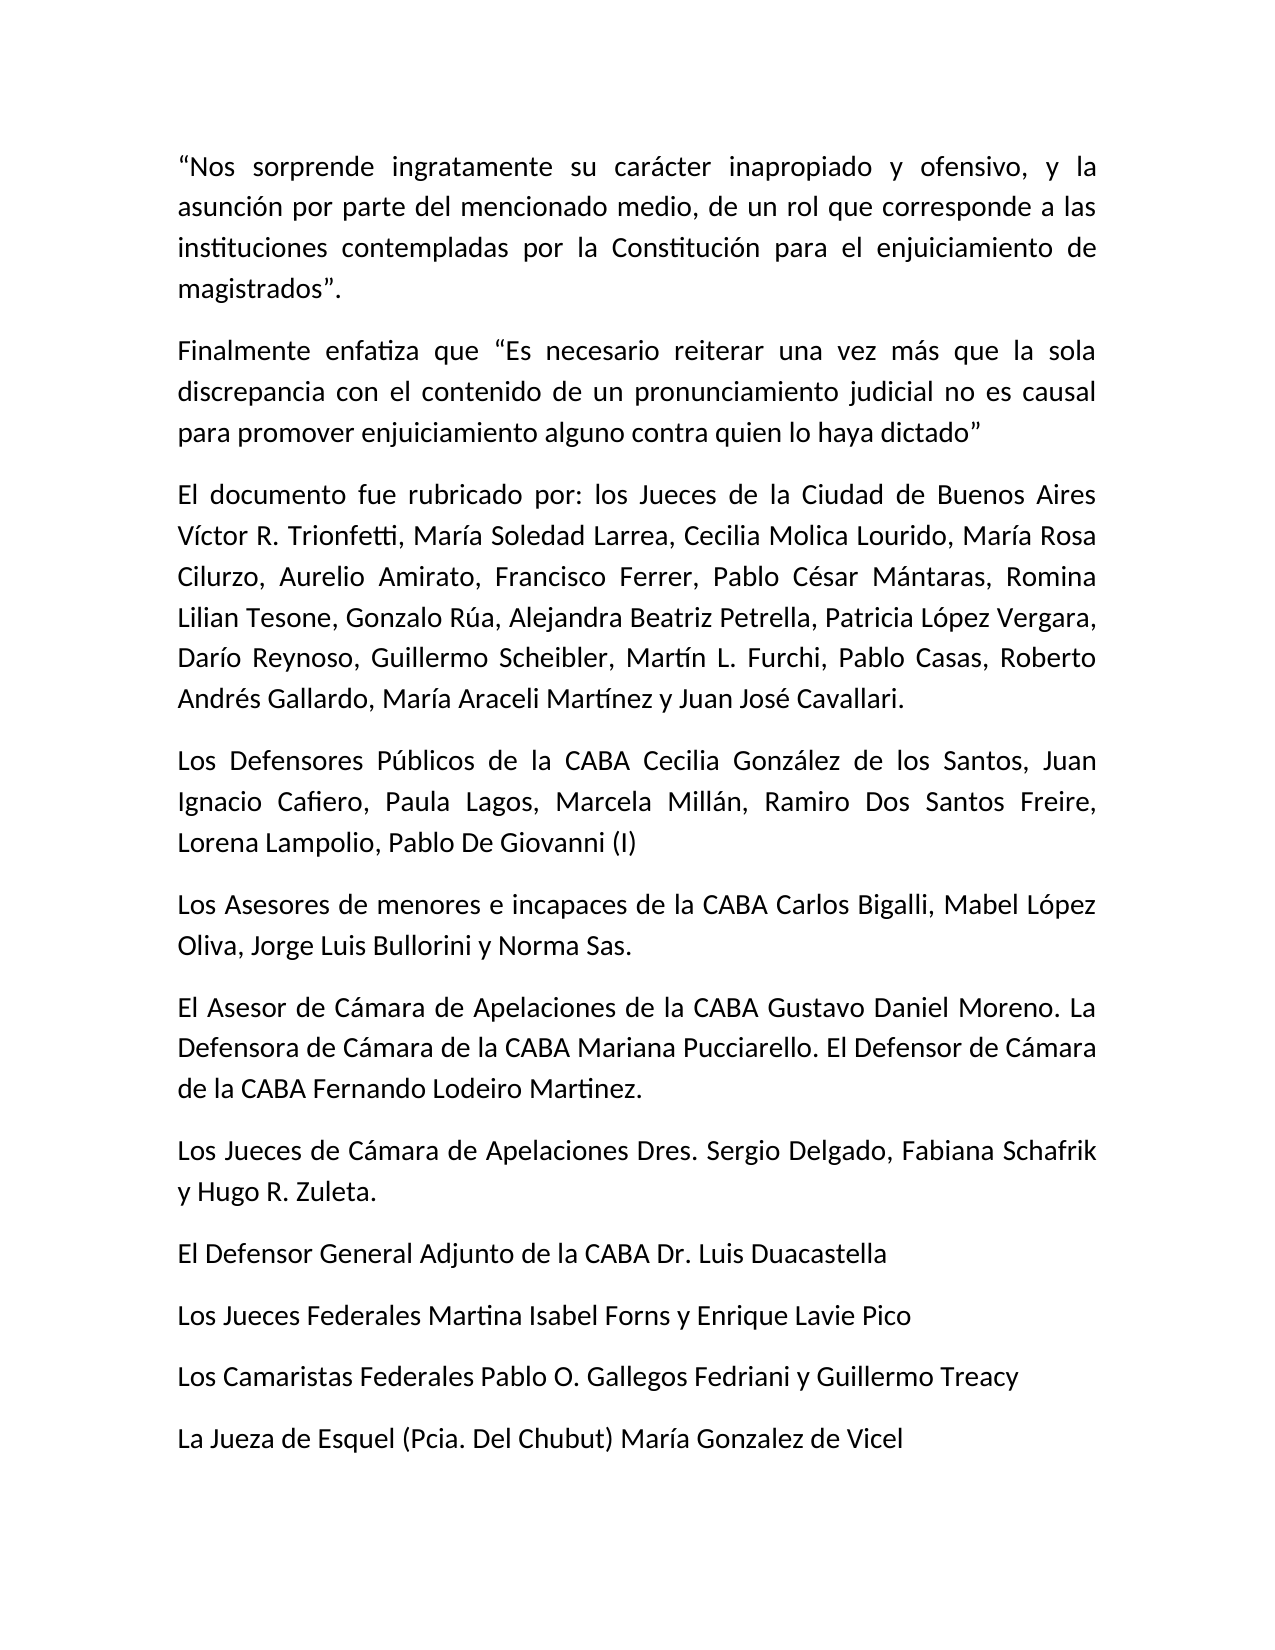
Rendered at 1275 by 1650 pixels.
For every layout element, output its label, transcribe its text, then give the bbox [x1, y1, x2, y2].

text La Jueza de Esquel (Pcia. Del Chubut) María Gonzalez de Vicel [177, 1420, 1098, 1456]
text Finalmente enfatiza que “Es necesario reiterar una vez más que la sola discrepancia con el contenido de un pronunciamiento judicial no es causal para promover enjuiciamiento alguno contra quien lo haya dictado” [177, 332, 1098, 450]
text El Asesor de Cámara de Apelaciones de la CABA Gustavo Daniel Moreno. La Defensora de Cámara de la CABA Mariana Pucciarello. El Defensor de Cámara de la CABA Fernando Lodeiro Martinez. [177, 989, 1098, 1106]
text El documento fue rubricado por: los Jueces de la Ciudad de Buenos Aires Víctor R. Trionfetti, María Soledad Larrea, Cecilia Molica Lourido, María Rosa Cilurzo, Aurelio Amirato, Francisco Ferrer, Pablo César Mántaras, Romina Lilian Tesone, Gonzalo Rúa, Alejandra Beatriz Petrella, Patricia López Vergara, Darío Reynoso, Guillermo Scheibler, Martín L. Furchi, Pablo Casas, Roberto Andrés Gallardo, María Araceli Martínez y Juan José Cavallari. [177, 476, 1098, 716]
text Los Jueces Federales Martina Isabel Forns y Enrique Lavie Pico [177, 1297, 1098, 1332]
text Los Defensores Públicos de la CABA Cecilia González de los Santos, Juan Ignacio Cafiero, Paula Lagos, Marcela Millán, Ramiro Dos Santos Freire, Lorena Lampolio, Pablo De Giovanni (I) [177, 742, 1098, 860]
text El Defensor General Adjunto de la CABA Dr. Luis Duacastella [177, 1235, 1098, 1271]
text Los Asesores de menores e incapaces de la CABA Carlos Bigalli, Mabel López Oliva, Jorge Luis Bullorini y Norma Sas. [177, 886, 1098, 962]
text “Nos sorprende ingratamente su carácter inapropiado y ofensivo, y la asunción por parte del mencionado medio, de un rol que corresponde a las instituciones contempladas por la Constitución para el enjuiciamiento de magistrados”. [177, 148, 1098, 306]
text Los Jueces de Cámara de Apelaciones Dres. Sergio Delgado, Fabiana Schafrik y Hugo R. Zuleta. [177, 1132, 1098, 1209]
text Los Camaristas Federales Pablo O. Gallegos Fedriani y Guillermo Treacy [177, 1358, 1098, 1394]
